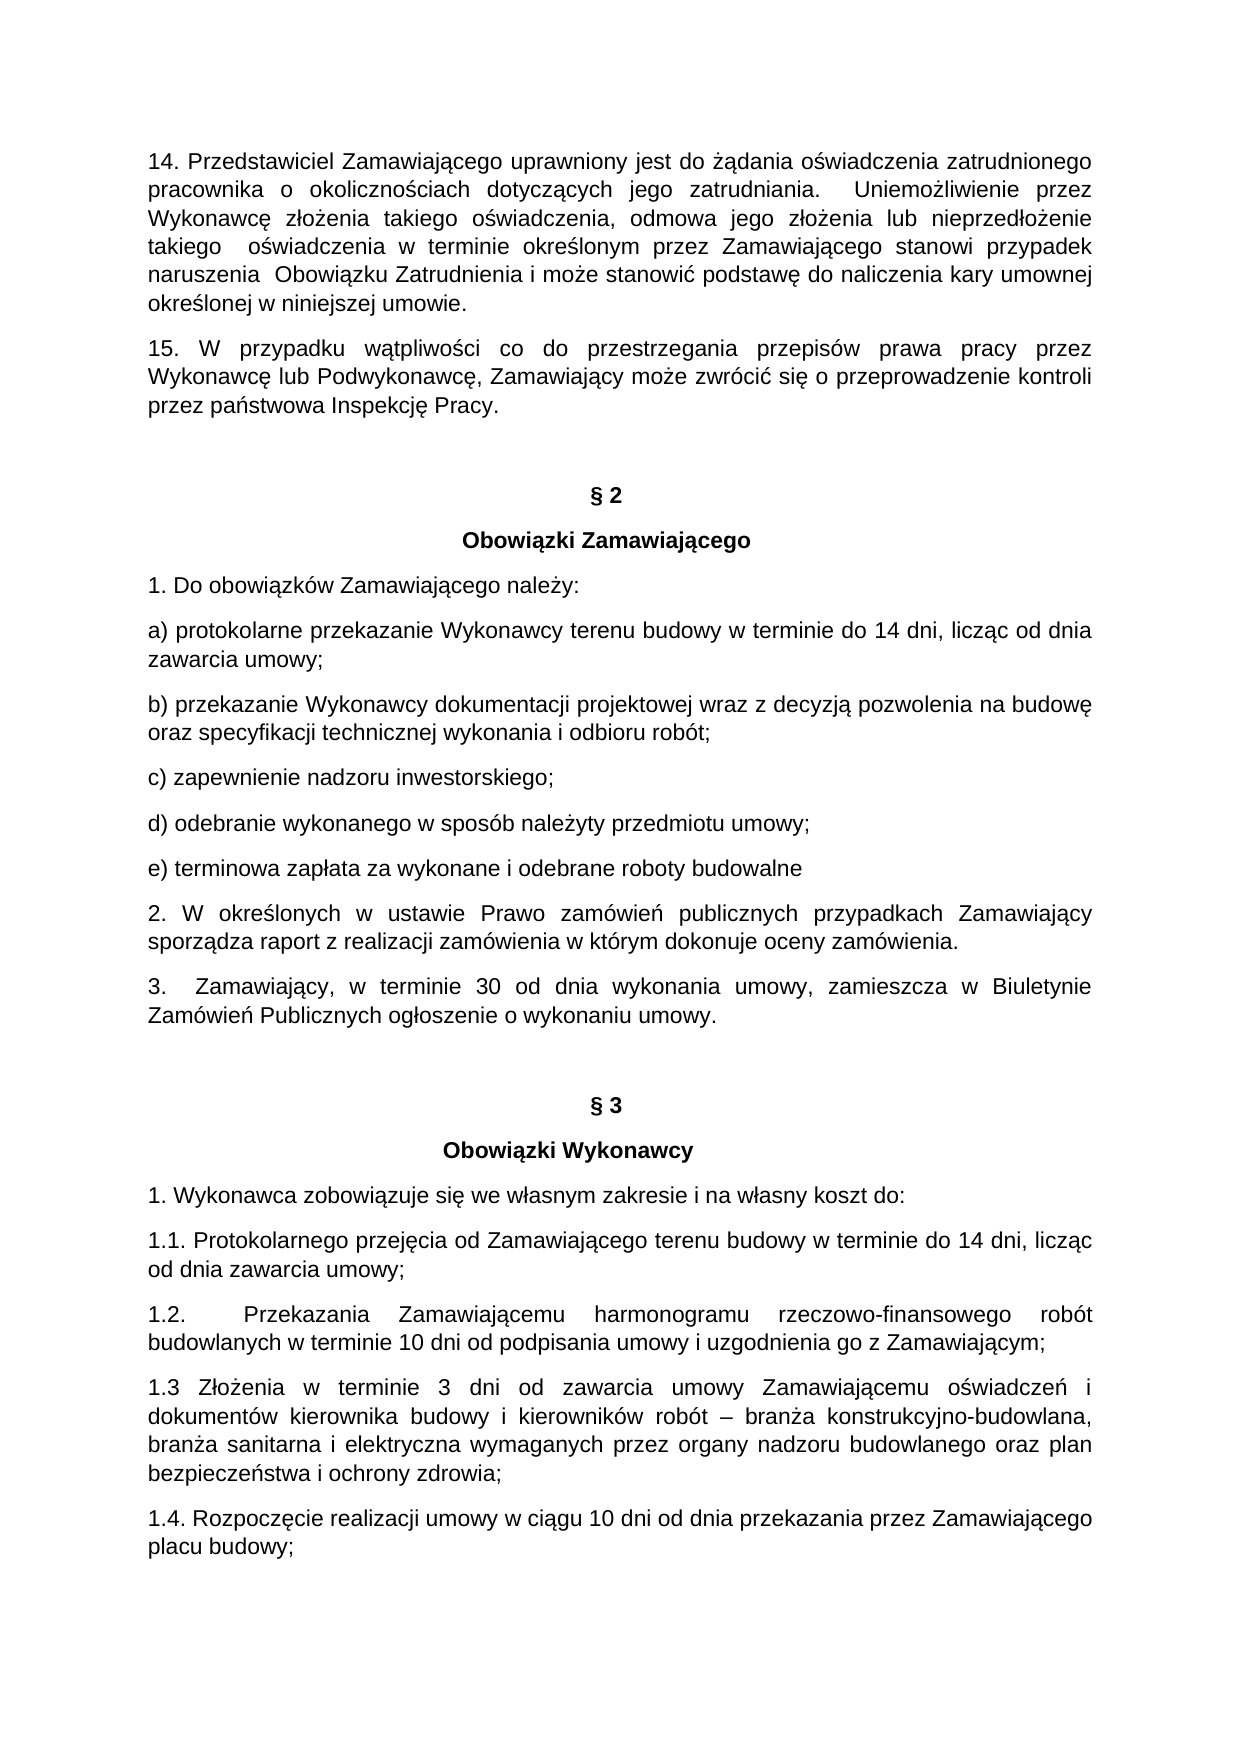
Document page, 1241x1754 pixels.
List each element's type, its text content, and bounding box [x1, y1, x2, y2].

text a) protokolarne przekazanie Wykonawcy terenu budowy w terminie do 14 dni, licząc od dnia zawarcia umowy; [148, 617, 1093, 672]
text Obowiązki Zamawiającego [148, 527, 1093, 553]
text § 2 [148, 482, 1093, 508]
text c) zapewnienie nadzoru inwestorskiego; [148, 764, 1093, 791]
text 1.4. Rozpoczęcie realizacji umowy w ciągu 10 dni od dnia przekazania przez Zamawiającego placu budowy; [148, 1505, 1093, 1559]
text 1.1. Protokolarnego przejęcia od Zamawiającego terenu budowy w terminie do 14 dni, licząc od dnia zawarcia umowy; [148, 1227, 1093, 1282]
text e) terminowa zapłata za wykonane i odebrane roboty budowalne [148, 854, 1093, 881]
text 15. W przypadku wątpliwości co do przestrzegania przepisów prawa pracy przez Wykonawcę lub Podwykonawcę, Zamawiający może zwrócić się o przeprowadzenie kontroli przez państwowa Inspekcję Pracy. [148, 335, 1093, 418]
text § 3 [148, 1092, 1093, 1118]
text 1. Do obowiązków Zamawiającego należy: [148, 572, 1093, 598]
text Obowiązki Wykonawcy [148, 1137, 1093, 1163]
text d) odebranie wykonanego w sposób należyty przedmiotu umowy; [148, 809, 1093, 836]
text 1.3 Złożenia w terminie 3 dni od zawarcia umowy Zamawiającemu oświadczeń i dokumentów kierownika budowy i kierowników robót – branża konstrukcyjno-budowlana, branża sanitarna i elektryczna wymaganych przez organy nadzoru budowlanego oraz plan bezpieczeństwa i ochrony zdrowia; [148, 1374, 1093, 1486]
text 2. W określonych w ustawie Prawo zamówień publicznych przypadkach Zamawiający sporządza raport z realizacji zamówienia w którym dokonuje oceny zamówienia. [148, 900, 1093, 954]
text 3. Zamawiający, w terminie 30 od dnia wykonania umowy, zamieszcza w Biuletynie Zamówień Publicznych ogłoszenie o wykonaniu umowy. [148, 973, 1093, 1028]
text b) przekazanie Wykonawcy dokumentacji projektowej wraz z decyzją pozwolenia na budowę oraz specyfikacji technicznej wykonania i odbioru robót; [148, 691, 1093, 746]
text 14. Przedstawiciel Zamawiającego uprawniony jest do żądania oświadczenia zatrudnionego pracownika o okolicznościach dotyczących jego zatrudniania. Uniemożliwienie przez Wykonawcę złożenia takiego oświadczenia, odmowa jego złożenia lub nieprzedłożenie takiego oświadczenia w terminie określonym przez Zamawiającego stanowi przypadek naruszenia Obowiązku Zatrudnienia i może stanowić podstawę do naliczenia kary umownej określonej w niniejszej umowie. [148, 148, 1093, 316]
text 1. Wykonawca zobowiązuje się we własnym zakresie i na własny koszt do: [148, 1182, 1093, 1208]
text 1.2. Przekazania Zamawiającemu harmonogramu rzeczowo-finansowego robót budowlanych w terminie 10 dni od podpisania umowy i uzgodnienia go z Zamawiającym; [148, 1301, 1093, 1356]
